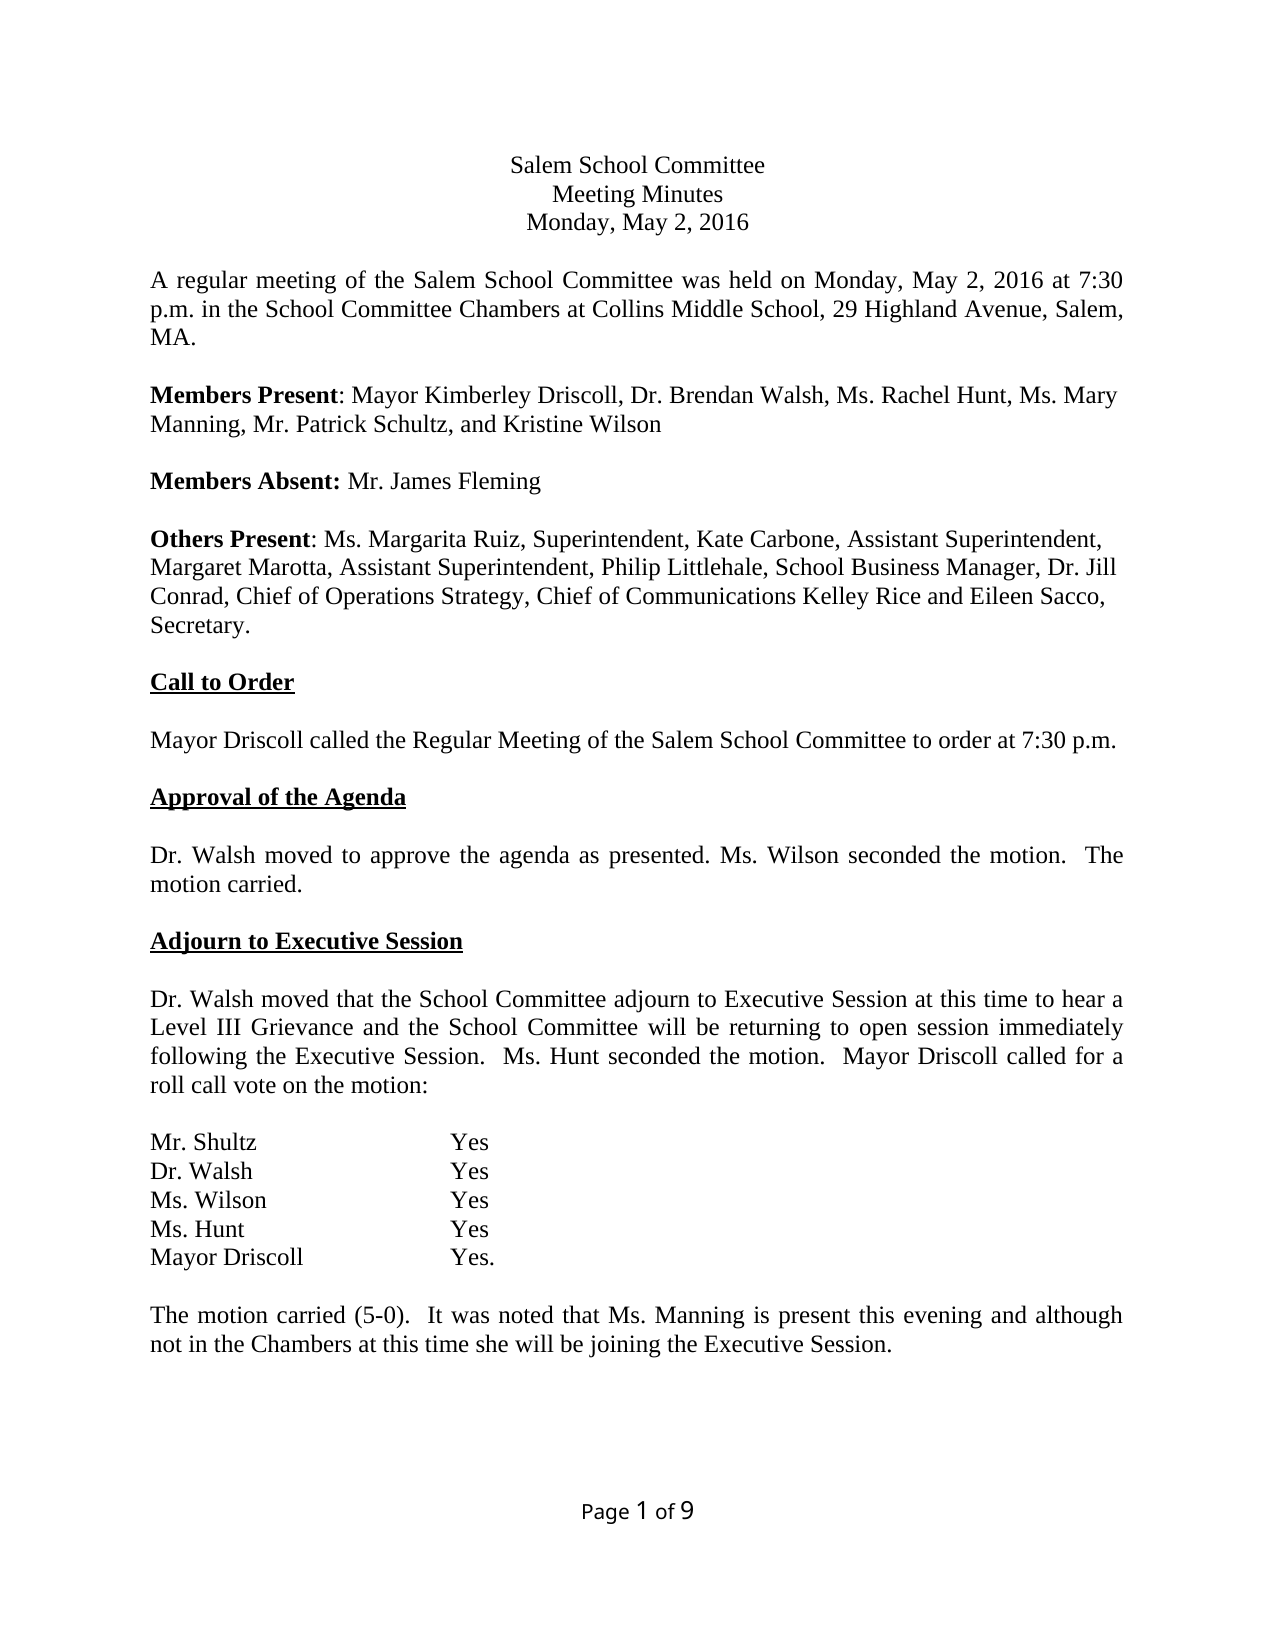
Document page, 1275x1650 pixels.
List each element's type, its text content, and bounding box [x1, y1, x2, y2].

text Meeting Minutes [150, 179, 1125, 207]
text Approval of the Agenda [150, 782, 1125, 811]
text Dr. Walsh Yes [150, 1156, 1125, 1185]
text Members Absent: Mr. James Fleming [150, 466, 1125, 495]
text Ms. Hunt Yes [150, 1214, 1125, 1242]
text Ms. Wilson Yes [150, 1185, 1125, 1214]
text Others Present: Ms. Margarita Ruiz, Superintendent, Kate Carbone, Assistant Superintendent, Margaret Marotta, Assistant Superintendent, Philip Littlehale, School Business Manager, Dr. Jill Conrad, Chief of Operations Strategy, Chief of Communications Kelley Rice and Eileen Sacco, Secretary. [150, 524, 1125, 639]
text Dr. Walsh moved that the School Committee adjourn to Executive Session at this time to hear a Level III Grievance and the School Committee will be returning to open session immediately following the Executive Session. Ms. Hunt seconded the motion. Mayor Driscoll called for a roll call vote on the motion: [150, 984, 1125, 1099]
text Adjourn to Executive Session [150, 926, 1125, 955]
text Monday, May 2, 2016 [150, 207, 1125, 236]
text Mr. Shultz Yes [150, 1127, 1125, 1156]
text A regular meeting of the Salem School Committee was held on Monday, May 2, 2016 at 7:30 p.m. in the School Committee Chambers at Collins Middle School, 29 Highland Avenue, Salem, MA. [150, 265, 1125, 351]
text Members Present: Mayor Kimberley Driscoll, Dr. Brendan Walsh, Ms. Rachel Hunt, Ms. Mary Manning, Mr. Patrick Schultz, and Kristine Wilson [150, 380, 1125, 437]
text Call to Order [150, 667, 1125, 696]
text Mayor Driscoll called the Regular Meeting of the Salem School Committee to order at 7:30 p.m. [150, 725, 1125, 754]
text Dr. Walsh moved to approve the agenda as presented. Ms. Wilson seconded the motion. The motion carried. [150, 840, 1125, 897]
text The motion carried (5-0). It was noted that Ms. Manning is present this evening and although not in the Chambers at this time she will be joining the Executive Session. [150, 1300, 1125, 1357]
text Mayor Driscoll Yes. [150, 1242, 1125, 1271]
text Salem School Committee [150, 150, 1125, 179]
